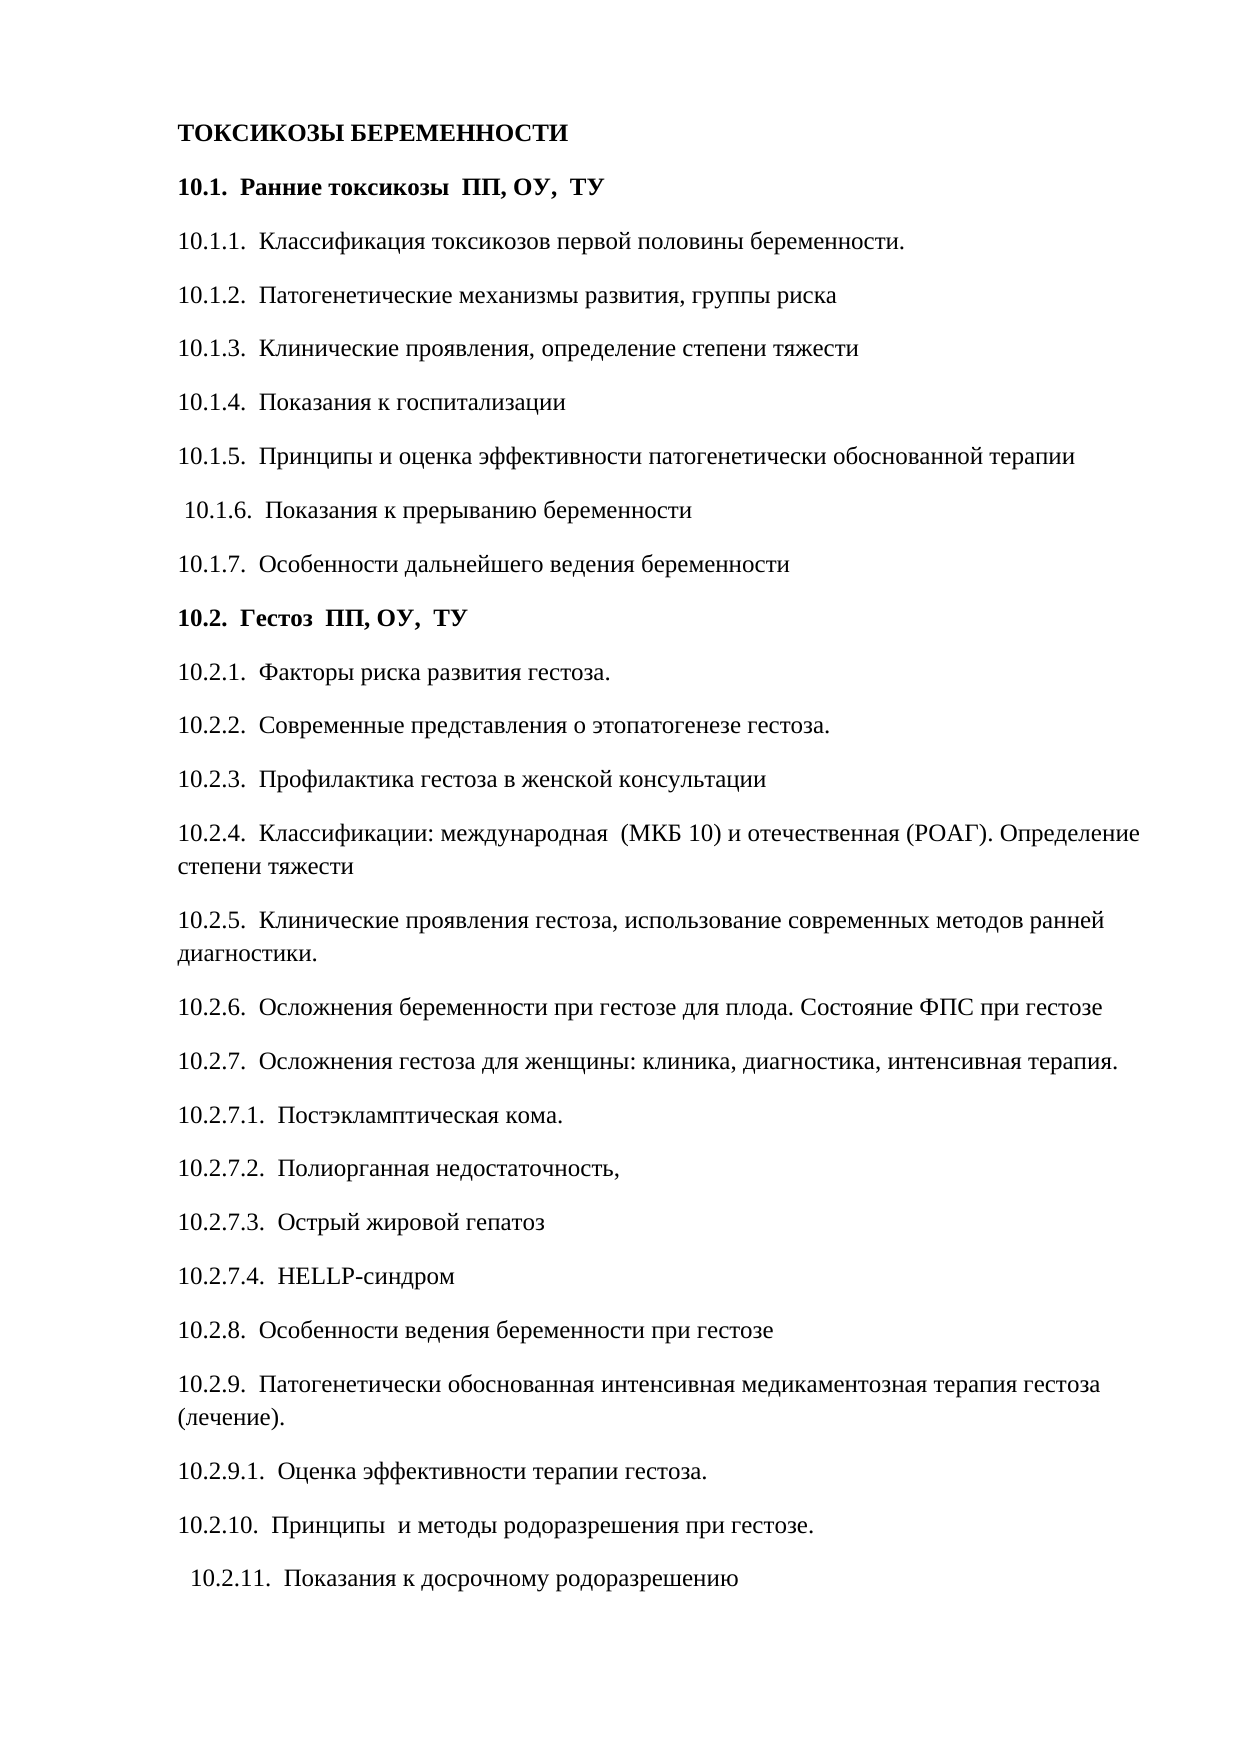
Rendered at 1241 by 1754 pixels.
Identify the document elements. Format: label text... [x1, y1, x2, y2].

text 10.2. Гестоз ПП, ОУ, ТУ [177, 603, 1152, 632]
text 10.1.7. Особенности дальнейшего ведения беременности [177, 549, 1152, 578]
text 10.1.4. Показания к госпитализации [177, 387, 1152, 416]
text 10.2.9.1. Оценка эффективности терапии гестоза. [177, 1456, 1152, 1484]
text 10.2.11. Показания к досрочному родоразрешению [177, 1563, 1152, 1592]
text 10.2.10. Принципы и методы родоразрешения при гестозе. [177, 1510, 1152, 1538]
text 10.2.3. Профилактика гестоза в женской консультации [177, 764, 1152, 793]
text 10.2.8. Особенности ведения беременности при гестозе [177, 1315, 1152, 1344]
text 10.1.6. Показания к прерыванию беременности [177, 495, 1152, 524]
text 10.2.6. Осложнения беременности при гестозе для плода. Состояние ФПС при гестозе [177, 992, 1152, 1021]
text 10.1.2. Патогенетические механизмы развития, группы риска [177, 280, 1152, 308]
text 10.2.2. Современные представления о этопатогенезе гестоза. [177, 711, 1152, 739]
text 10.2.9. Патогенетически обоснованная интенсивная медикаментозная терапия гестоза (лечение). [177, 1369, 1152, 1431]
text 10.2.7.4. HELLP-синдром [177, 1261, 1152, 1290]
text 10.1.3. Клинические проявления, определение степени тяжести [177, 333, 1152, 362]
text 10.2.1. Факторы риска развития гестоза. [177, 657, 1152, 685]
text 10.2.7.3. Острый жировой гепатоз [177, 1207, 1152, 1236]
text 10.1.1. Классификация токсикозов первой половины беременности. [177, 226, 1152, 254]
text 10.2.5. Клинические проявления гестоза, использование современных методов ранней диагностики. [177, 905, 1152, 967]
text 10.2.7.1. Постэкламптическая кома. [177, 1100, 1152, 1128]
text 10.2.7. Осложнения гестоза для женщины: клиника, диагностика, интенсивная терапия. [177, 1046, 1152, 1074]
text 10.1. Ранние токсикозы ПП, ОУ, ТУ [177, 172, 1152, 201]
text ТОКСИКОЗЫ БЕРЕМЕННОСТИ [177, 118, 1152, 147]
text 10.1.5. Принципы и оценка эффективности патогенетически обоснованной терапии [177, 441, 1152, 470]
text 10.2.4. Классификации: международная (МКБ 10) и отечественная (РОАГ). Определение степени тяжести [177, 818, 1152, 880]
text 10.2.7.2. Полиорганная недостаточность, [177, 1153, 1152, 1182]
